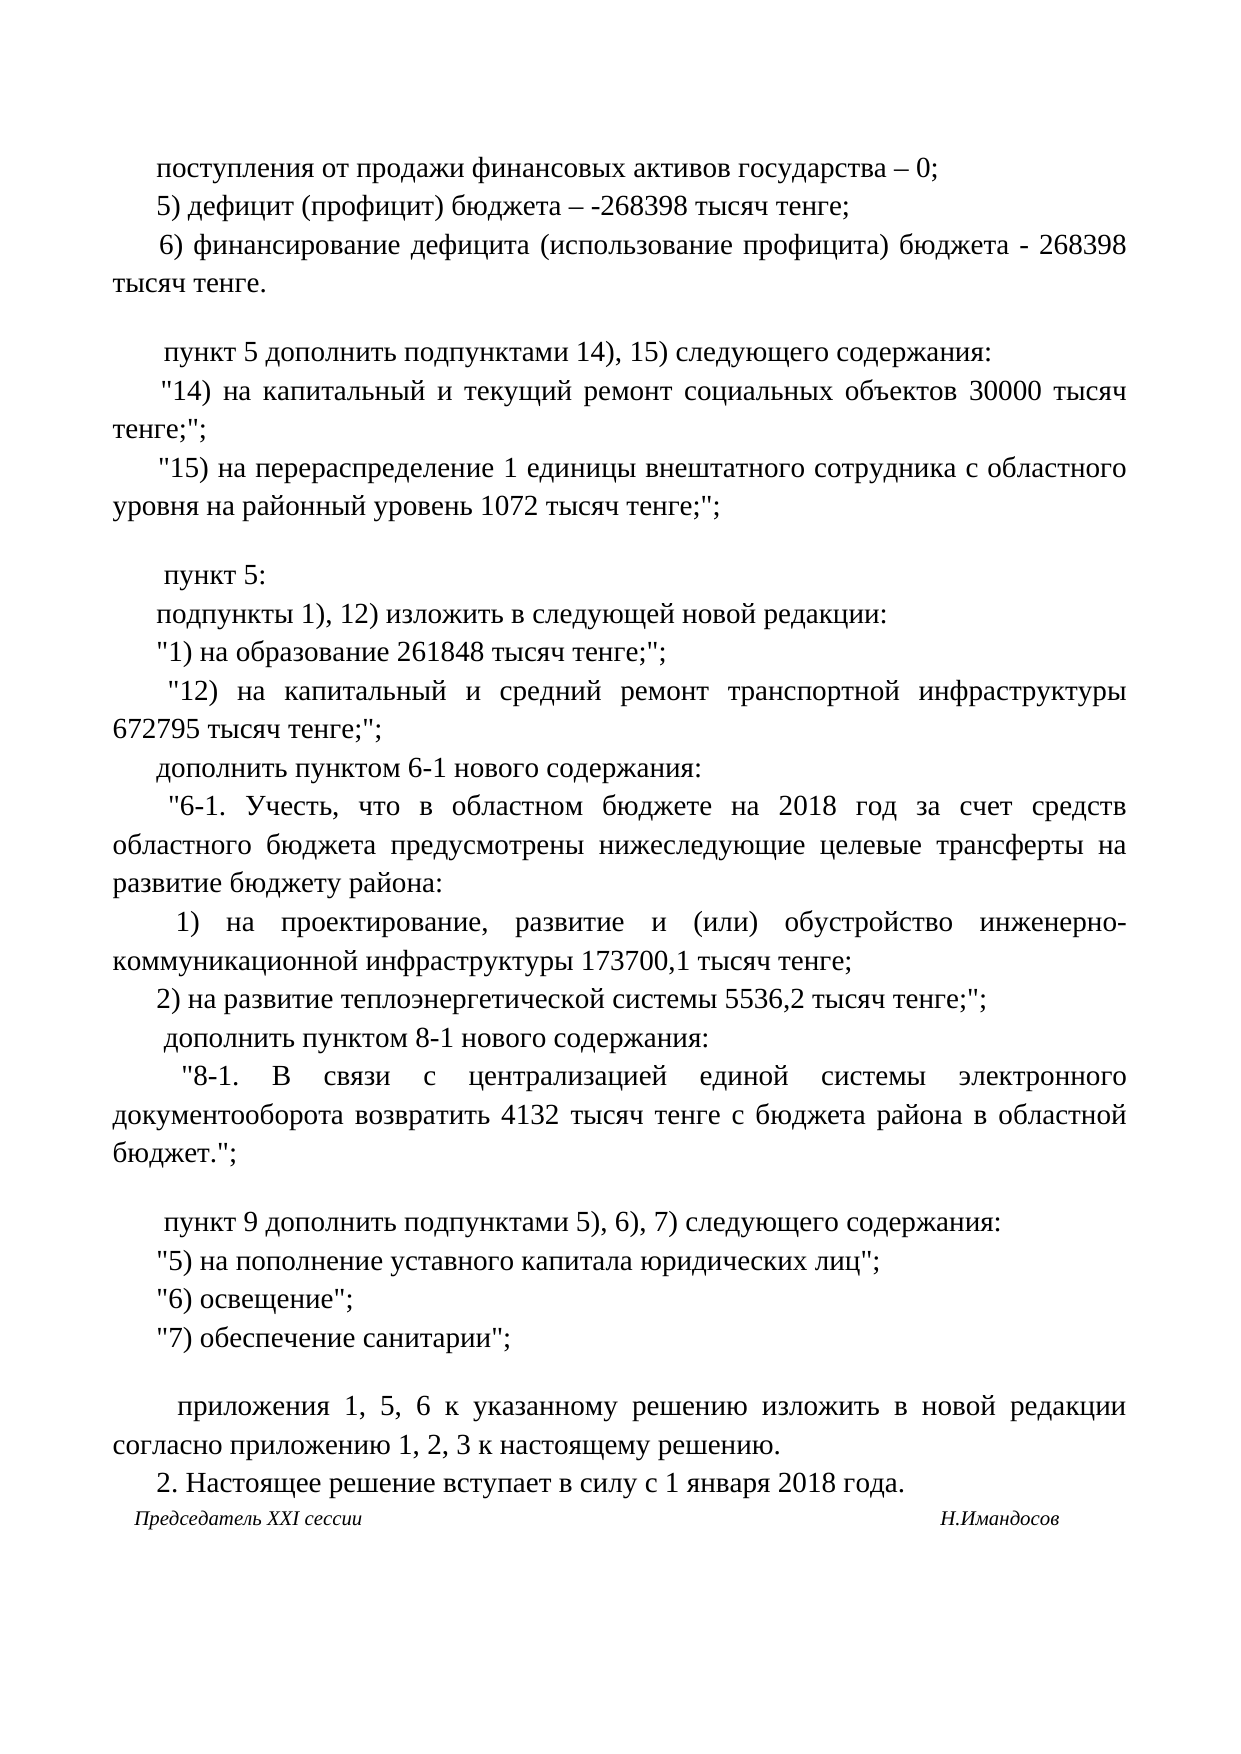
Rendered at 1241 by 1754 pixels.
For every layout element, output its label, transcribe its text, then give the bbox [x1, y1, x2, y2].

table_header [101, 1504, 939, 1597]
text 5) дефицит (профицит) бюджета – -268398 тысяч тенге; [112, 188, 1128, 222]
text 1) на проектирование, развитие и (или) обустройство инженерно-коммуникационной инфраструктуры 173700,1 тысяч тенге; [112, 904, 1128, 976]
text пункт 5: [112, 557, 1128, 591]
text 2. Настоящее решение вступает в силу с 1 января 2018 года. [112, 1466, 1128, 1499]
text поступления от продажи финансовых активов государства – 0; [112, 150, 1128, 183]
text подпункты 1), 12) изложить в следующей новой редакции: [112, 596, 1128, 629]
text 6) финансирование дефицита (использование профицита) бюджета - 268398 тысяч тенге. [112, 227, 1128, 299]
text "15) на перераспределение 1 единицы внештатного сотрудника с областного уровня на районный уровень 1072 тысяч тенге;"; [112, 450, 1128, 522]
text "7) обеспечение санитарии"; [112, 1320, 1128, 1353]
text дополнить пунктом 6-1 нового содержания: [112, 750, 1128, 783]
text "6) освещение"; [112, 1281, 1128, 1315]
text 2) на развитие теплоэнергетической системы 5536,2 тысяч тенге;"; [112, 981, 1128, 1015]
text дополнить пунктом 8-1 нового содержания: [112, 1020, 1128, 1053]
text "12) на капитальный и средний ремонт транспортной инфраструктуры 672795 тысяч тенге;"; [112, 673, 1128, 745]
text "6-1. Учесть, что в областном бюджете на 2018 год за счет средств областного бюджета предусмотрены нижеследующие целевые трансферты на развитие бюджету района: [112, 788, 1128, 899]
table_header Н.Имандосов [939, 1504, 1240, 1597]
text "8-1. В связи с централизацией единой системы электронного документооборота возвратить 4132 тысяч тенге с бюджета района в областной бюджет."; [112, 1058, 1128, 1169]
text пункт 9 дополнить подпунктами 5), 6), 7) следующего содержания: [112, 1204, 1128, 1238]
text "5) на пополнение уставного капитала юридических лиц"; [112, 1243, 1128, 1276]
text "14) на капитальный и текущий ремонт социальных объектов 30000 тысяч тенге;"; [112, 373, 1128, 445]
text "1) на образование 261848 тысяч тенге;"; [112, 634, 1128, 668]
text приложения 1, 5, 6 к указанному решению изложить в новой редакции согласно приложению 1, 2, 3 к настоящему решению. [112, 1388, 1128, 1461]
text пункт 5 дополнить подпунктами 14), 15) следующего содержания: [112, 334, 1128, 368]
